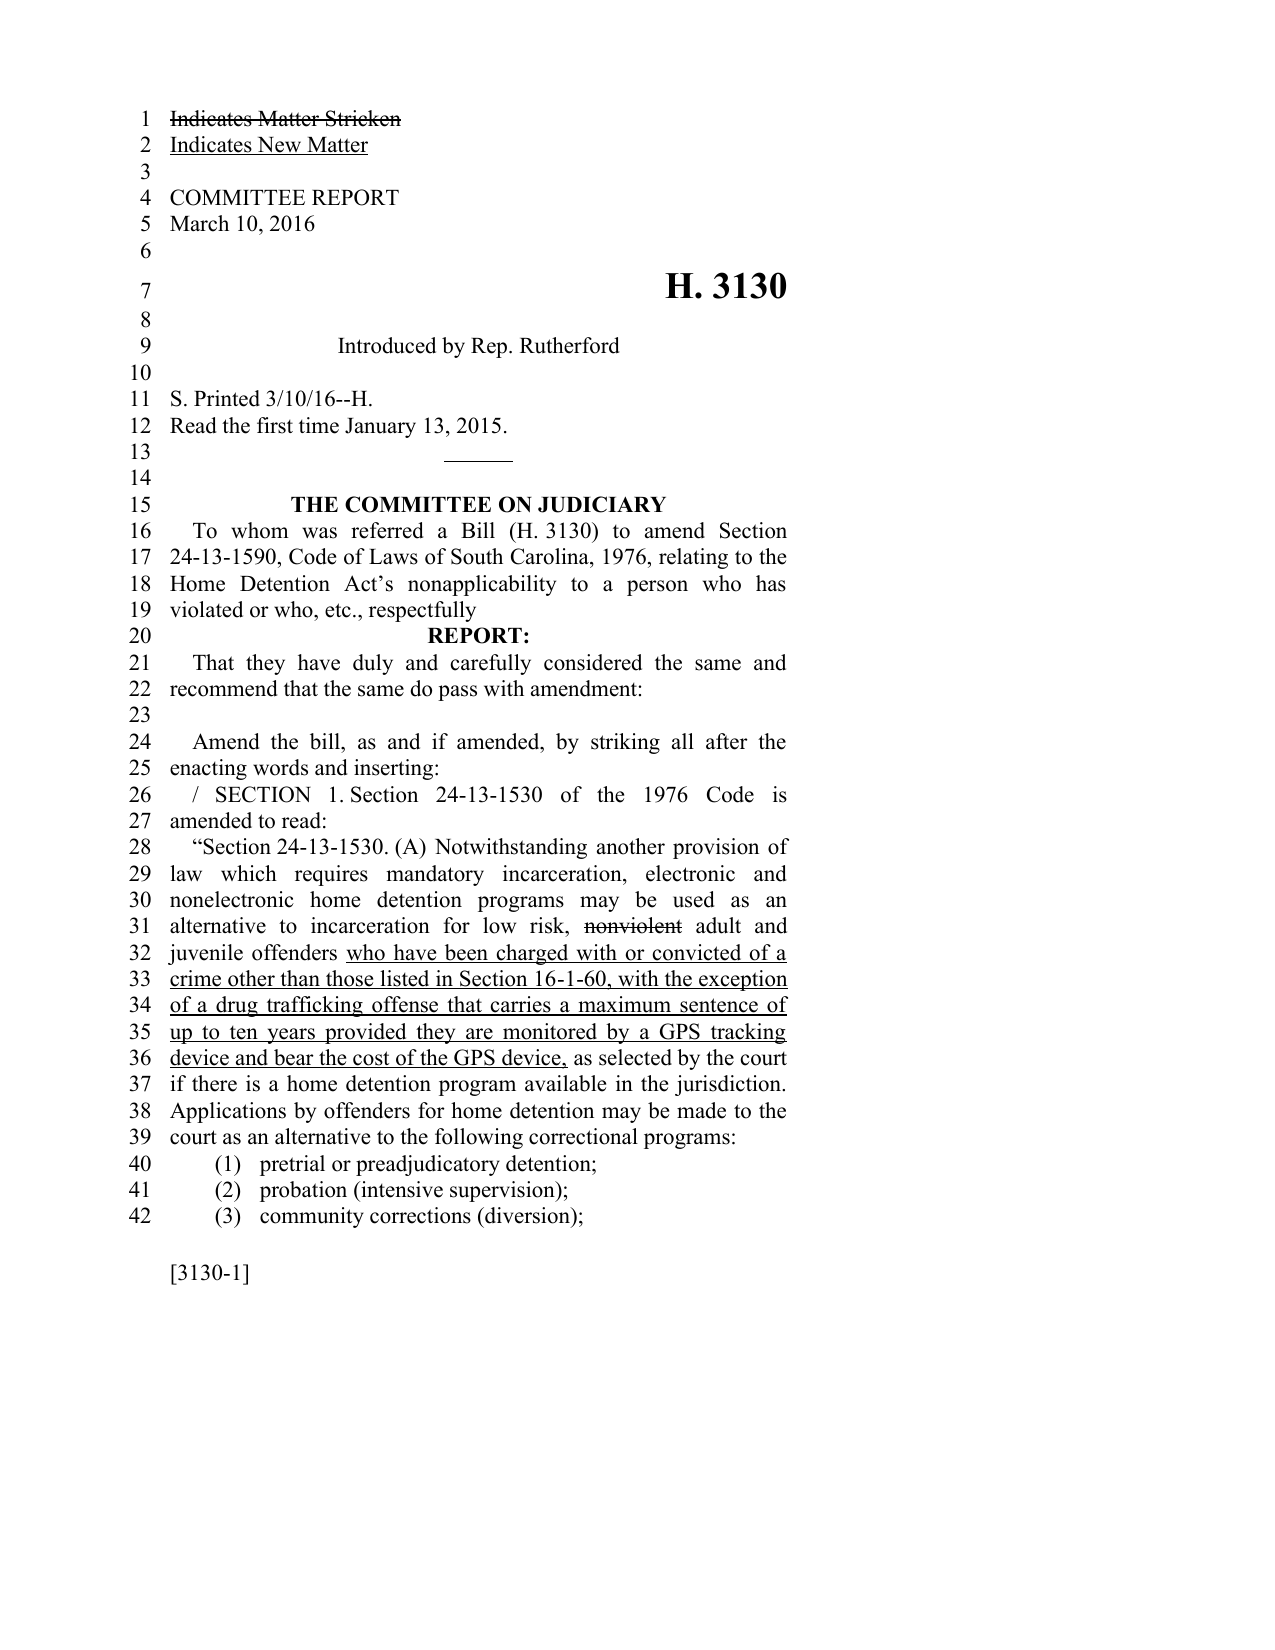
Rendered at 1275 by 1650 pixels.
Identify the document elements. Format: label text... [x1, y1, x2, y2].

text REPORT: [169, 622, 787, 649]
text S. Printed 3/10/16--H. [169, 385, 787, 412]
text Introduced by Rep. Rutherford [169, 333, 787, 359]
text COMMITTEE REPORT [169, 184, 787, 210]
text Amend the bill, as and if amended, by striking all after the enacting words and inserting: [169, 728, 787, 781]
text H. 3130 [169, 263, 787, 306]
text To whom was referred a Bill (H. 3130) to amend Section 24-13-1590, Code of Laws of South Carolina, 1976, relating to the Home Detention Act’s nonapplicability to a person who has violated or who, etc., respectfully [169, 517, 787, 622]
text (3) community corrections (diversion); [169, 1202, 787, 1229]
text (2) probation (intensive supervision); [169, 1176, 787, 1202]
text “Section 24-13-1530. (A) Notwithstanding another provision of law which requires mandatory incarceration, electronic and nonelectronic home detention programs may be used as an alternative to incarceration for low risk, nonviolent adult and juvenile offenders who have been charged with or convicted of a crime other than those listed in Section 16-1-60, with the exception of a drug trafficking offense that carries a maximum sentence of up to ten years provided they are monitored by a GPS tracking device and bear the cost of the GPS device, as selected by the court if there is a home detention program available in the jurisdiction. Applications by offenders for home detention may be made to the court as an alternative to the following correctional programs: [169, 1042, 787, 1149]
text That they have duly and carefully considered the same and recommend that the same do pass with amendment: [169, 649, 787, 702]
text Read the first time January 13, 2015. [169, 412, 787, 438]
text THE COMMITTEE ON JUDICIARY [169, 491, 787, 517]
text Indicates Matter Stricken [169, 105, 787, 131]
text “Section 24-13-1530. (A) Notwithstanding another provision of law which requires mandatory incarceration, electronic and nonelectronic home detention programs may be used as an alternative to incarceration for low risk, nonviolent adult and juvenile offenders who have been charged with or convicted of a crime other than those listed in Section 16-1-60, with the exception of a drug trafficking offense that carries a maximum sentence of up to ten years provided they are monitored by a GPS tracking device and bear the cost of the GPS device, as selected by the court if there is a home detention program available in the jurisdiction. Applications by offenders for home detention may be made to the court as an alternative to the following correctional programs: [169, 833, 787, 988]
text (1) pretrial or preadjudicatory detention; [169, 1149, 787, 1176]
text March 10, 2016 [169, 210, 787, 237]
text / SECTION 1. Section 24-13-1530 of the 1976 Code is amended to read: [169, 781, 787, 833]
text Indicates New Matter [169, 131, 787, 158]
